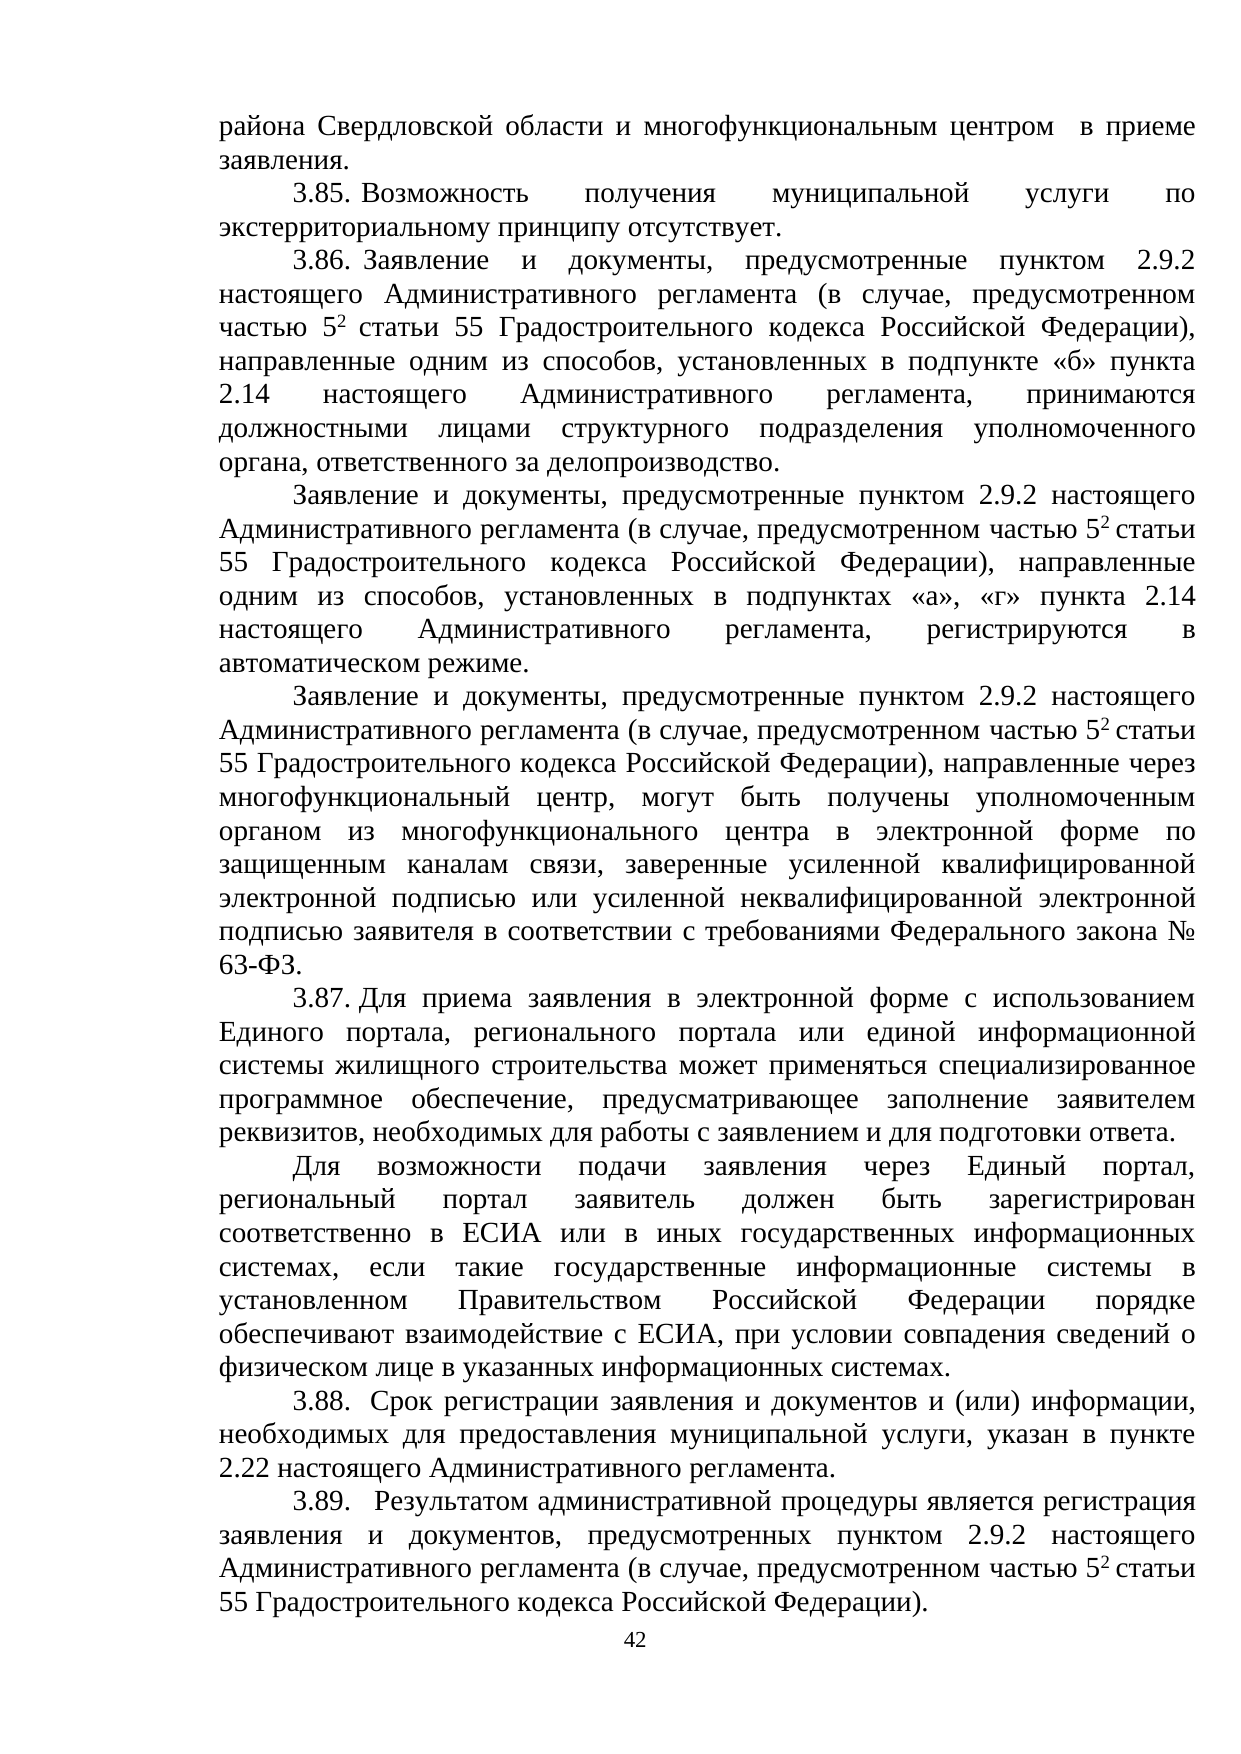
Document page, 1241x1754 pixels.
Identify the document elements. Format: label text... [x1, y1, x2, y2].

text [219, 108, 1196, 175]
text Заявление и документы, предусмотренные пунктом 2.9.2 настоящего Административного регламента (в случае, предусмотренном частью 52 статьи 55 Градостроительного кодекса Российской Федерации), направленные одним из способов, установленных в подпунктах «а», «г» пункта 2.14 настоящего Административного регламента, регистрируются в автоматическом режиме. [219, 477, 1196, 678]
list Результатом административной процедуры является регистрация заявления и документов, предусмотренных пунктом 2.9.2 настоящего Административного регламента (в случае, предусмотренном частью 52 статьи 55 Градостроительного кодекса Российской Федерации). [219, 1483, 1196, 1618]
text Заявление и документы, предусмотренные пунктом 2.9.2 настоящего Административного регламента (в случае, предусмотренном частью 52 статьи 55 Градостроительного кодекса Российской Федерации), направленные через многофункциональный центр, могут быть получены уполномоченным органом из многофункционального центра в электронной форме по защищенным каналам связи, заверенные усиленной квалифицированной электронной подписью или усиленной неквалифицированной электронной подписью заявителя в соответствии с требованиями Федерального закона № 63-ФЗ. [219, 678, 1196, 980]
list Возможность получения муниципальной услуги по экстерриториальному принципу отсутствует. [219, 175, 1196, 242]
list Заявление и документы, предусмотренные пунктом 2.9.2 настоящего Административного регламента (в случае, предусмотренном частью 52 статьи 55 Градостроительного кодекса Российской Федерации), направленные одним из способов, установленных в подпункте «б» пункта 2.14 настоящего Административного регламента, принимаются должностными лицами структурного подразделения уполномоченного органа, ответственного за делопроизводство. [219, 242, 1196, 477]
text Для возможности подачи заявления через Единый портал, региональный портал заявитель должен быть зарегистрирован соответственно в ЕСИА или в иных государственных информационных системах, если такие государственные информационные системы в установленном Правительством Российской Федерации порядке обеспечивают взаимодействие с ЕСИА, при условии совпадения сведений о физическом лице в указанных информационных системах. [219, 1148, 1196, 1383]
list Для приема заявления в электронной форме с использованием Единого портала, регионального портала или единой информационной системы жилищного строительства может применяться специализированное программное обеспечение, предусматривающее заполнение заявителем реквизитов, необходимых для работы с заявлением и для подготовки ответа. [219, 980, 1196, 1148]
list Срок регистрации заявления и документов и (или) информации, необходимых для предоставления муниципальной услуги, указан в пункте 2.22 настоящего Административного регламента. [219, 1383, 1196, 1483]
